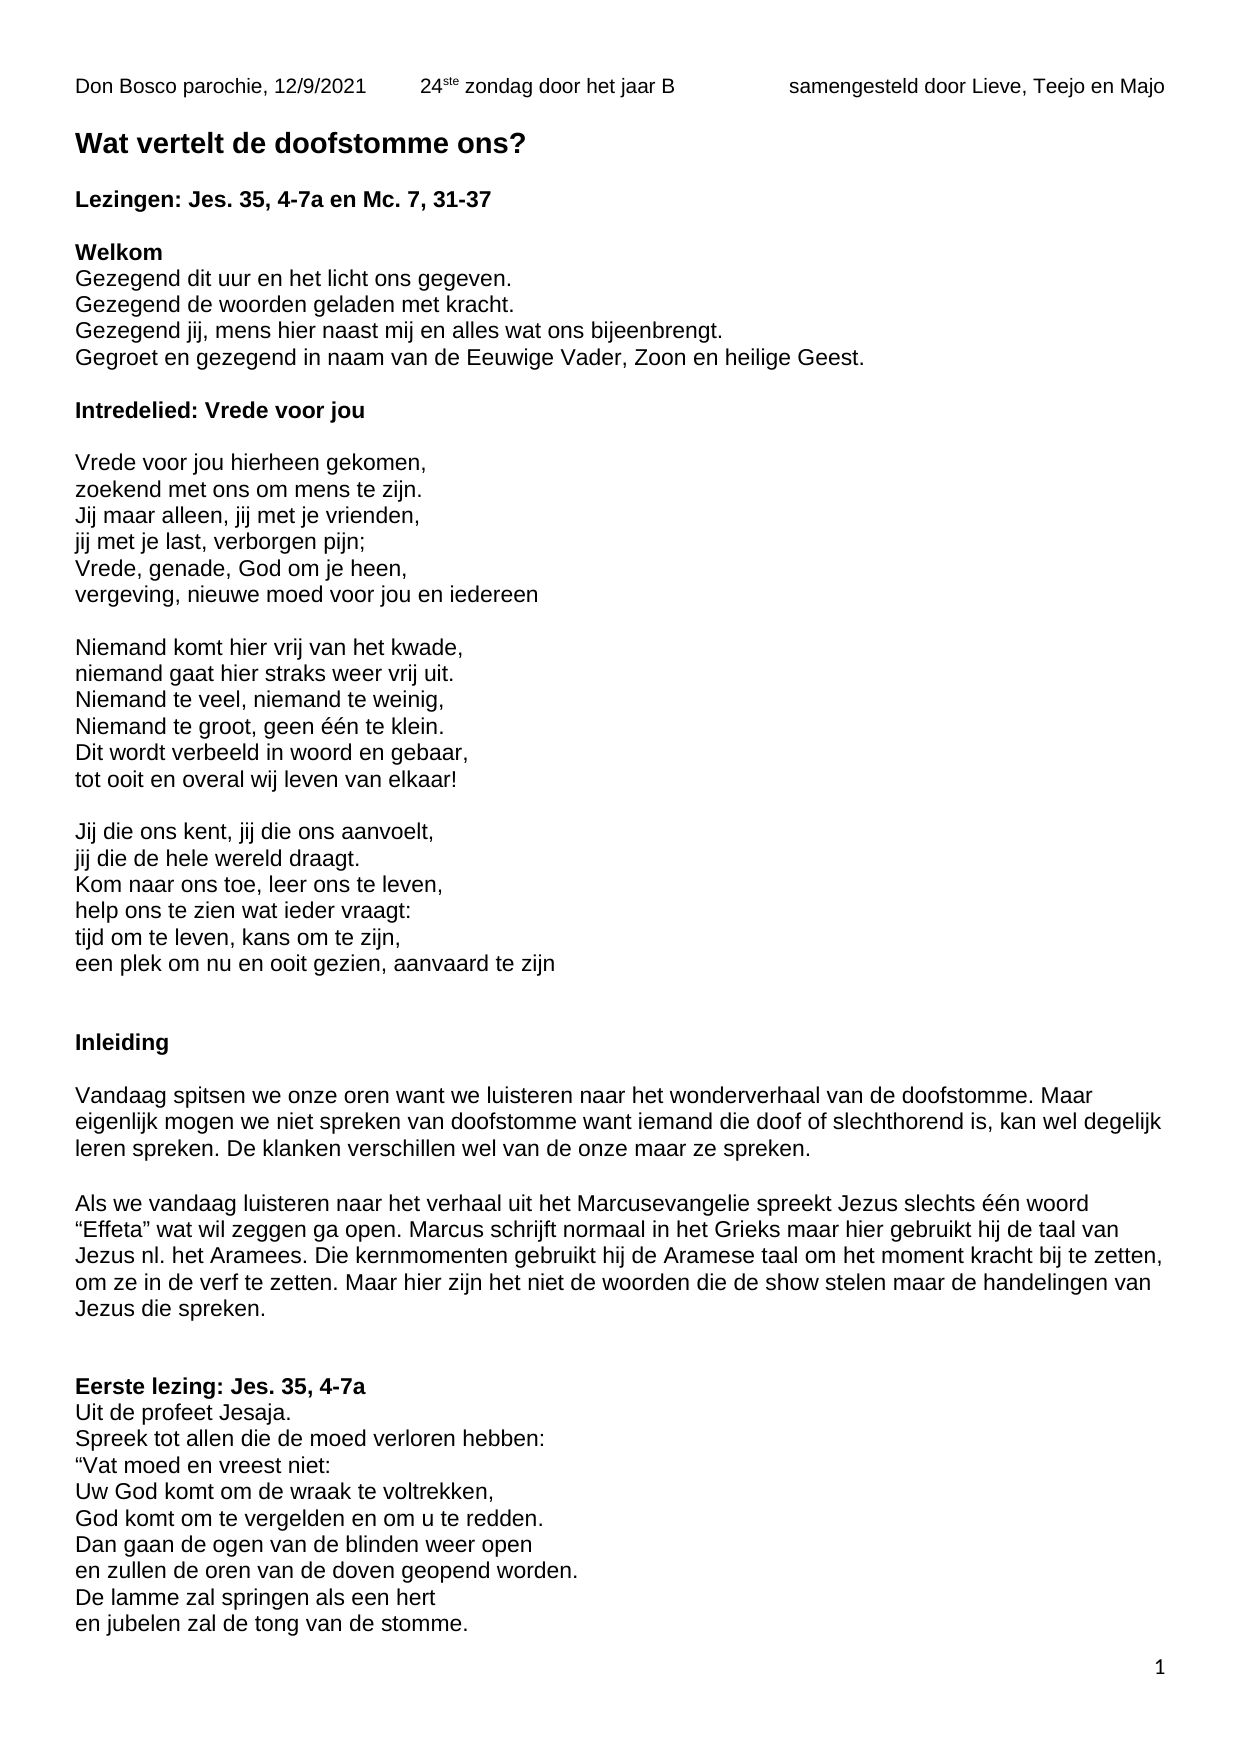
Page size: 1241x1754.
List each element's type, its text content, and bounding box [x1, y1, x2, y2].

text jij met je last, verborgen pijn; [75, 528, 1165, 555]
text Wat vertelt de doofstomme ons? [75, 126, 1165, 159]
text tot ooit en overal wij leven van elkaar! [75, 766, 1165, 792]
text Gezegend de woorden geladen met kracht. [75, 291, 1165, 317]
text Welkom [75, 238, 1165, 265]
text Jij maar alleen, jij met je vrienden, [75, 502, 1165, 528]
text Jij die ons kent, jij die ons aanvoelt, [75, 818, 1165, 844]
text Gegroet en gezegend in naam van de Eeuwige Vader, Zoon en heilige Geest. [75, 344, 1165, 370]
text Vrede, genade, God om je heen, [75, 555, 1165, 581]
text Niemand te veel, niemand te weinig, [75, 686, 1165, 713]
text Eerste lezing: Jes. 35, 4-7a [75, 1373, 1165, 1399]
text Uw God komt om de wraak te voltrekken, [75, 1478, 1165, 1504]
text en zullen de oren van de doven geopend worden. [75, 1557, 1165, 1583]
text Dit wordt verbeeld in woord en gebaar, [75, 739, 1165, 766]
text Inleiding [75, 1029, 1165, 1055]
text Gezegend dit uur en het licht ons gegeven. [75, 265, 1165, 291]
text jij die de hele wereld draagt. [75, 844, 1165, 871]
text Kom naar ons toe, leer ons te leven, [75, 871, 1165, 897]
text “Vat moed en vreest niet: [75, 1452, 1165, 1478]
text Vrede voor jou hierheen gekomen, [75, 449, 1165, 476]
text Als we vandaag luisteren naar het verhaal uit het Marcusevangelie spreekt Jezus slechts één woord “Effeta” wat wil zeggen ga open. Marcus schrijft normaal in het Grieks maar hier gebruikt hij de taal van Jezus nl. het Aramees. Die kernmomenten gebruikt hij de Aramese taal om het moment kracht bij te zetten, om ze in de verf te zetten. Maar hier zijn het niet de woorden die de show stelen maar de handelingen van Jezus die spreken. [75, 1189, 1165, 1321]
text Dan gaan de ogen van de blinden weer open [75, 1531, 1165, 1557]
text vergeving, nieuwe moed voor jou en iedereen [75, 581, 1165, 607]
text Intredelied: Vrede voor jou [75, 397, 1165, 423]
text zoekend met ons om mens te zijn. [75, 476, 1165, 502]
text Lezingen: Jes. 35, 4-7a en Mc. 7, 31-37 [75, 186, 1165, 212]
text De lamme zal springen als een hert [75, 1583, 1165, 1610]
text God komt om te vergelden en om u te redden. [75, 1504, 1165, 1531]
text en jubelen zal de tong van de stomme. [75, 1610, 1165, 1636]
text Gezegend jij, mens hier naast mij en alles wat ons bijeenbrengt. [75, 317, 1165, 344]
text Uit de profeet Jesaja. [75, 1399, 1165, 1425]
text Niemand komt hier vrij van het kwade, [75, 634, 1165, 660]
text een plek om nu en ooit gezien, aanvaard te zijn [75, 950, 1165, 976]
text Spreek tot allen die de moed verloren hebben: [75, 1425, 1165, 1452]
text Niemand te groot, geen één te klein. [75, 713, 1165, 739]
text tijd om te leven, kans om te zijn, [75, 924, 1165, 950]
text Vandaag spitsen we onze oren want we luisteren naar het wonderverhaal van de doofstomme. Maar eigenlijk mogen we niet spreken van doofstomme want iemand die doof of slechthorend is, kan wel degelijk leren spreken. De klanken verschillen wel van de onze maar ze spreken. [75, 1082, 1165, 1161]
text help ons te zien wat ieder vraagt: [75, 897, 1165, 924]
text niemand gaat hier straks weer vrij uit. [75, 660, 1165, 686]
